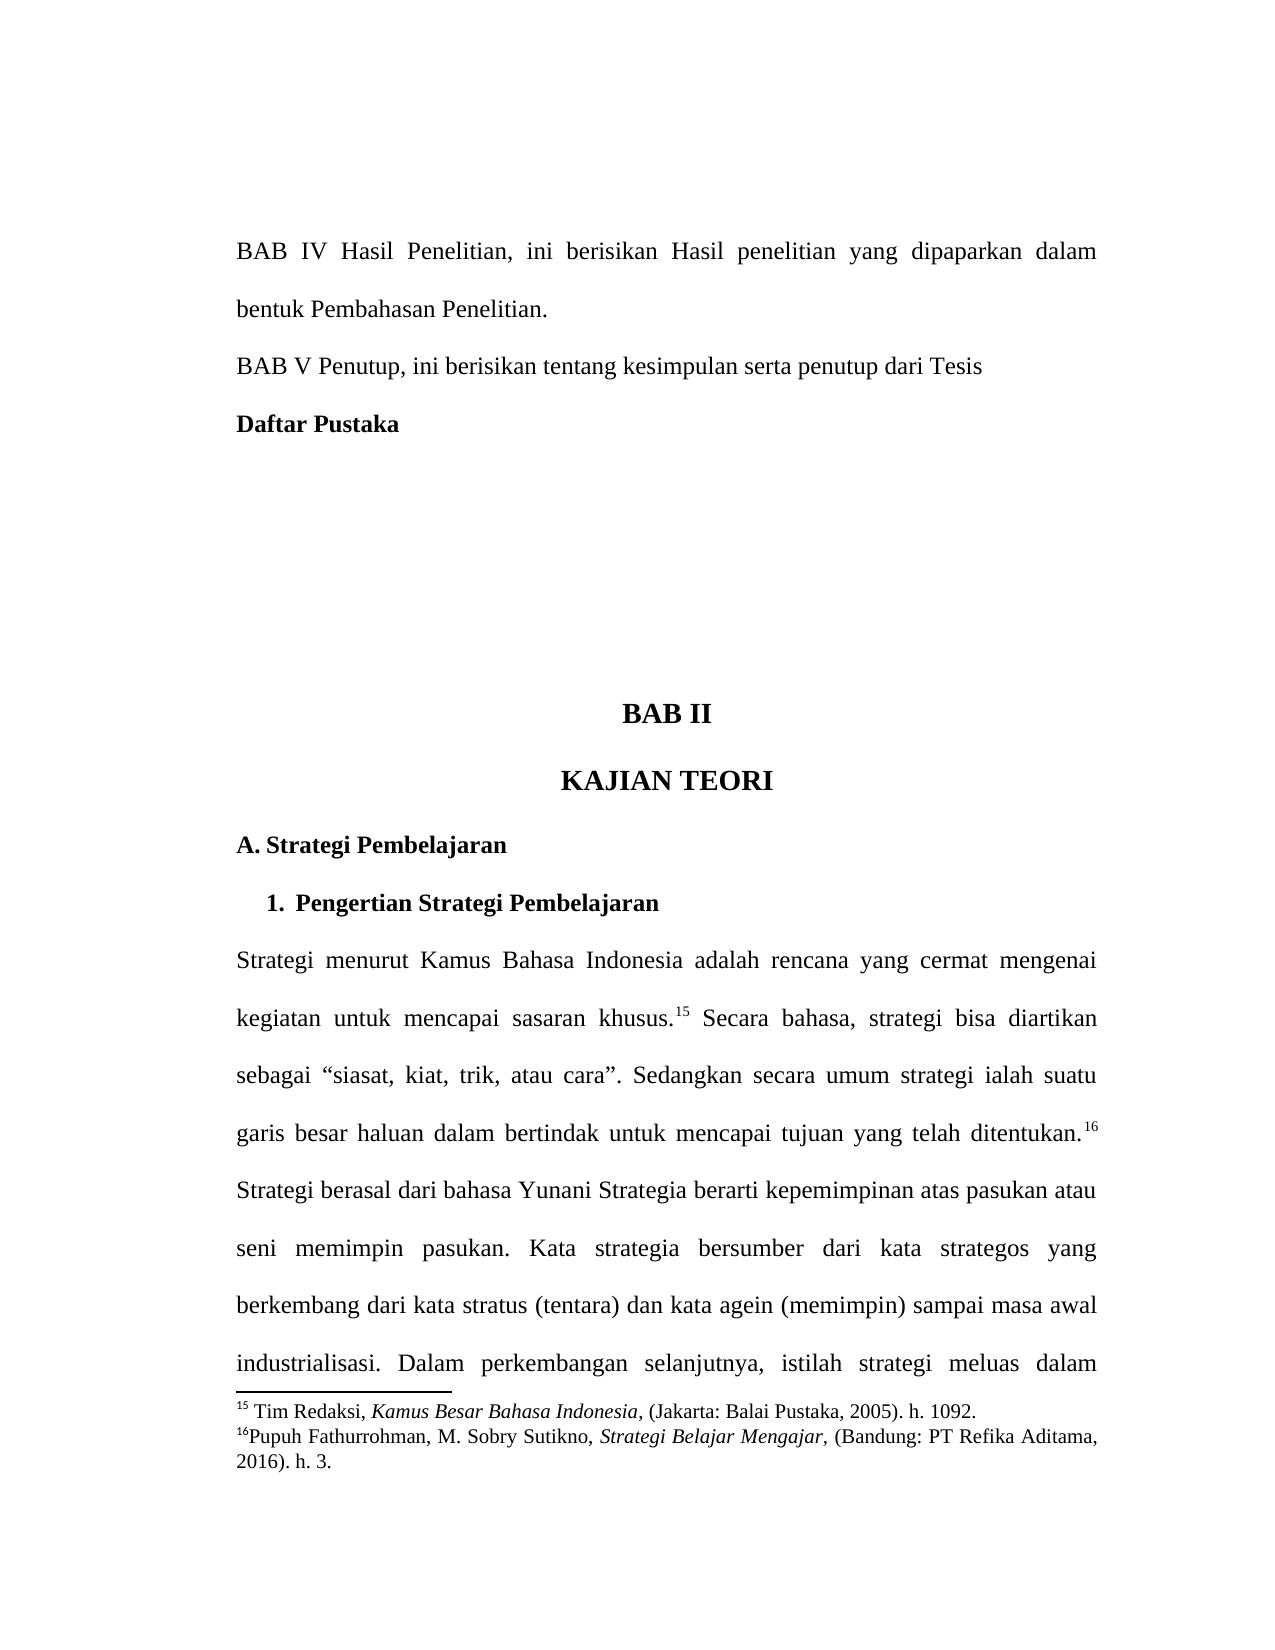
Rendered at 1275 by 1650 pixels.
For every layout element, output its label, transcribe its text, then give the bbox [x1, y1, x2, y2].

text Daftar Pustaka [236, 409, 1098, 437]
text KAJIAN TEORI [236, 763, 1098, 797]
text BAB II [236, 696, 1098, 730]
list Pengertian Strategi Pembelajaran [266, 888, 1098, 917]
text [236, 945, 1098, 1377]
text BAB IV Hasil Penelitian, ini berisikan Hasil penelitian yang dipaparkan dalam bentuk Pembahasan Penelitian. [236, 236, 1098, 322]
text BAB V Penutup, ini berisikan tentang kesimpulan serta penutup dari Tesis [236, 351, 1098, 380]
list Strategi Pembelajaran [236, 830, 1098, 859]
